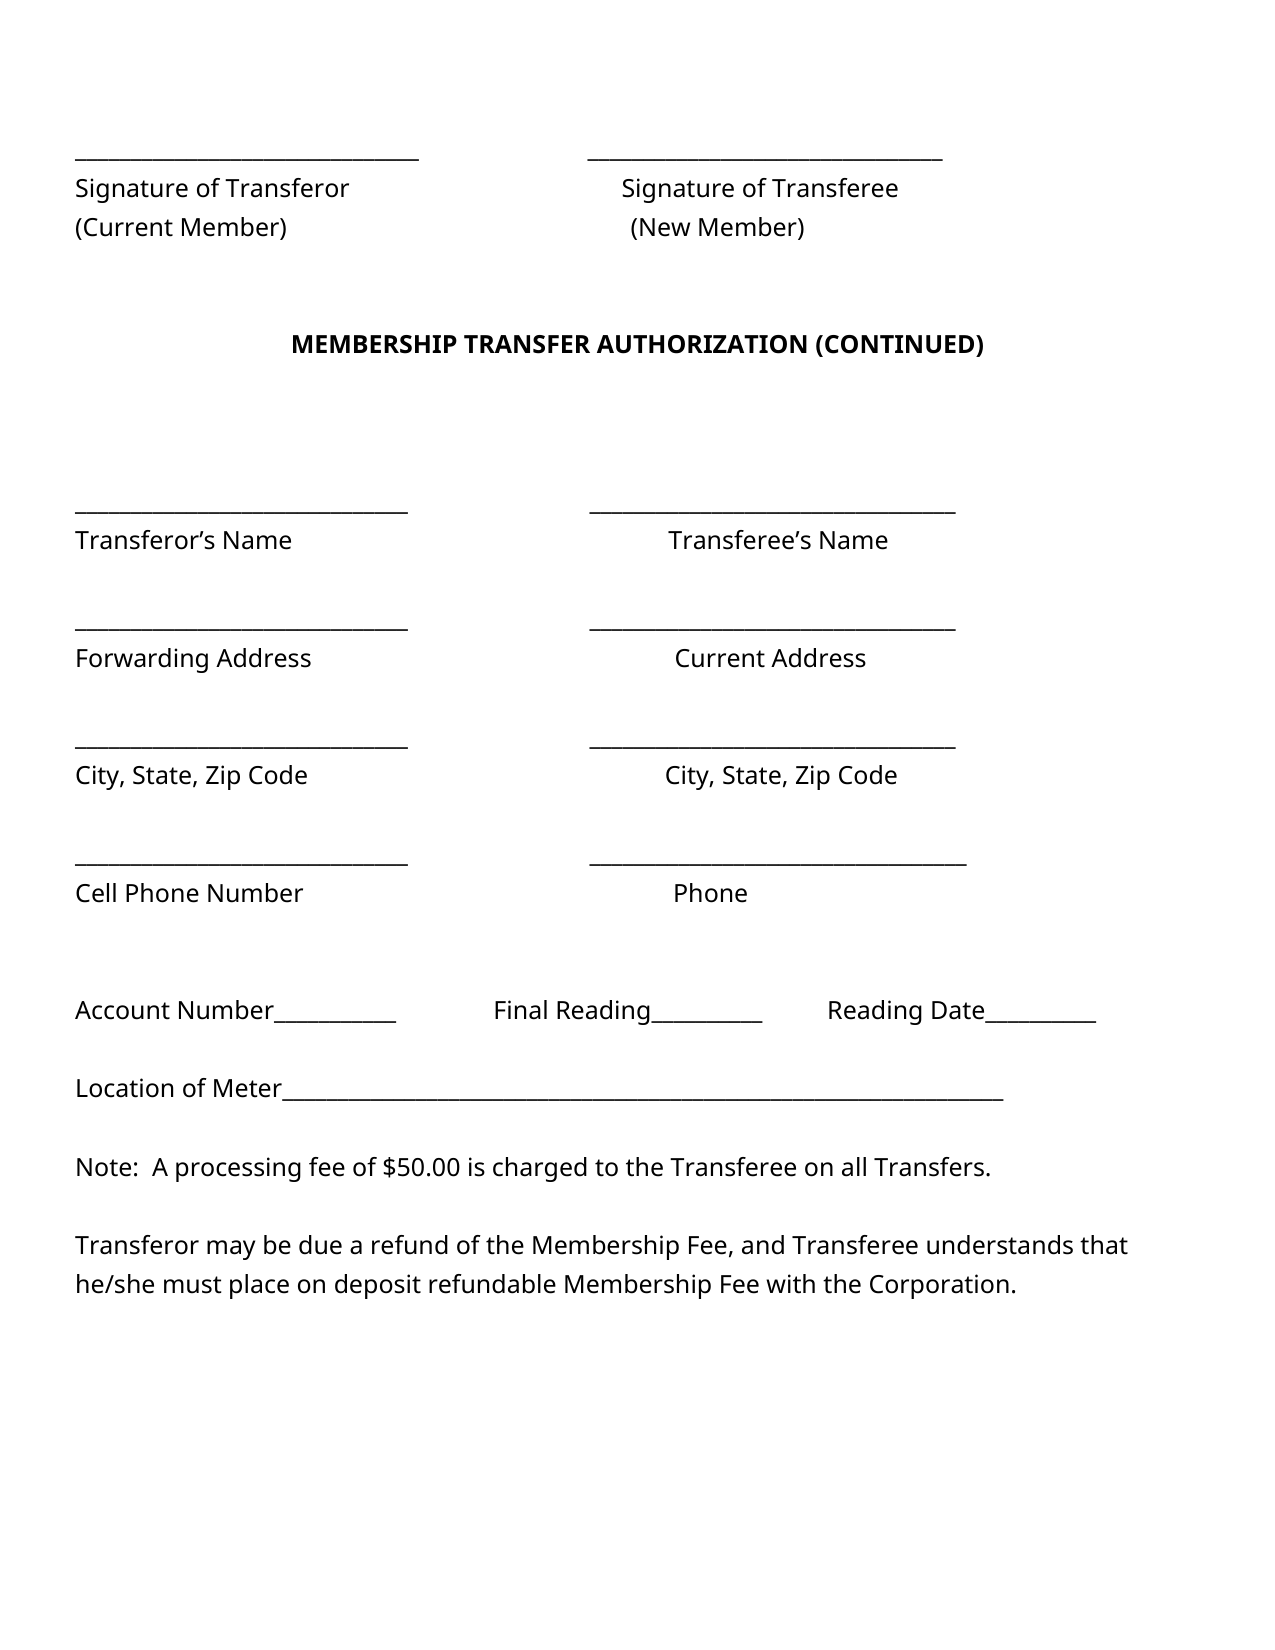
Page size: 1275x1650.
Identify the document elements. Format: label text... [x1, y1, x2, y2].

text Cell Phone Number Phone [75, 875, 1200, 909]
text Signature of Transferor Signature of Transferee [75, 170, 1200, 204]
text MEMBERSHIP TRANSFER AUTHORIZATION (CONTINUED) [75, 327, 1200, 361]
text Forwarding Address Current Address [75, 640, 1200, 674]
text Transferor may be due a refund of the Membership Fee, and Transferee understands that he/she must place on deposit refundable Membership Fee with the Corporation. [75, 1228, 1200, 1301]
text Transferor’s Name Transferee’s Name [75, 523, 1200, 557]
text ______________________________ _________________________________ [75, 483, 1200, 518]
text City, State, Zip Code City, State, Zip Code [75, 758, 1200, 792]
text ______________________________ _________________________________ [75, 601, 1200, 635]
text (Current Member) (New Member) [75, 209, 1200, 283]
text Account Number___________ Final Reading__________ Reading Date__________ [75, 993, 1200, 1027]
text _______________________________ ________________________________ [75, 131, 1200, 165]
text Location of Meter_________________________________________________________________ [75, 1071, 1200, 1105]
text Note: A processing fee of $50.00 is charged to the Transferee on all Transfers. [75, 1149, 1200, 1183]
text ______________________________ _________________________________ [75, 718, 1200, 753]
text ______________________________ __________________________________ [75, 836, 1200, 870]
